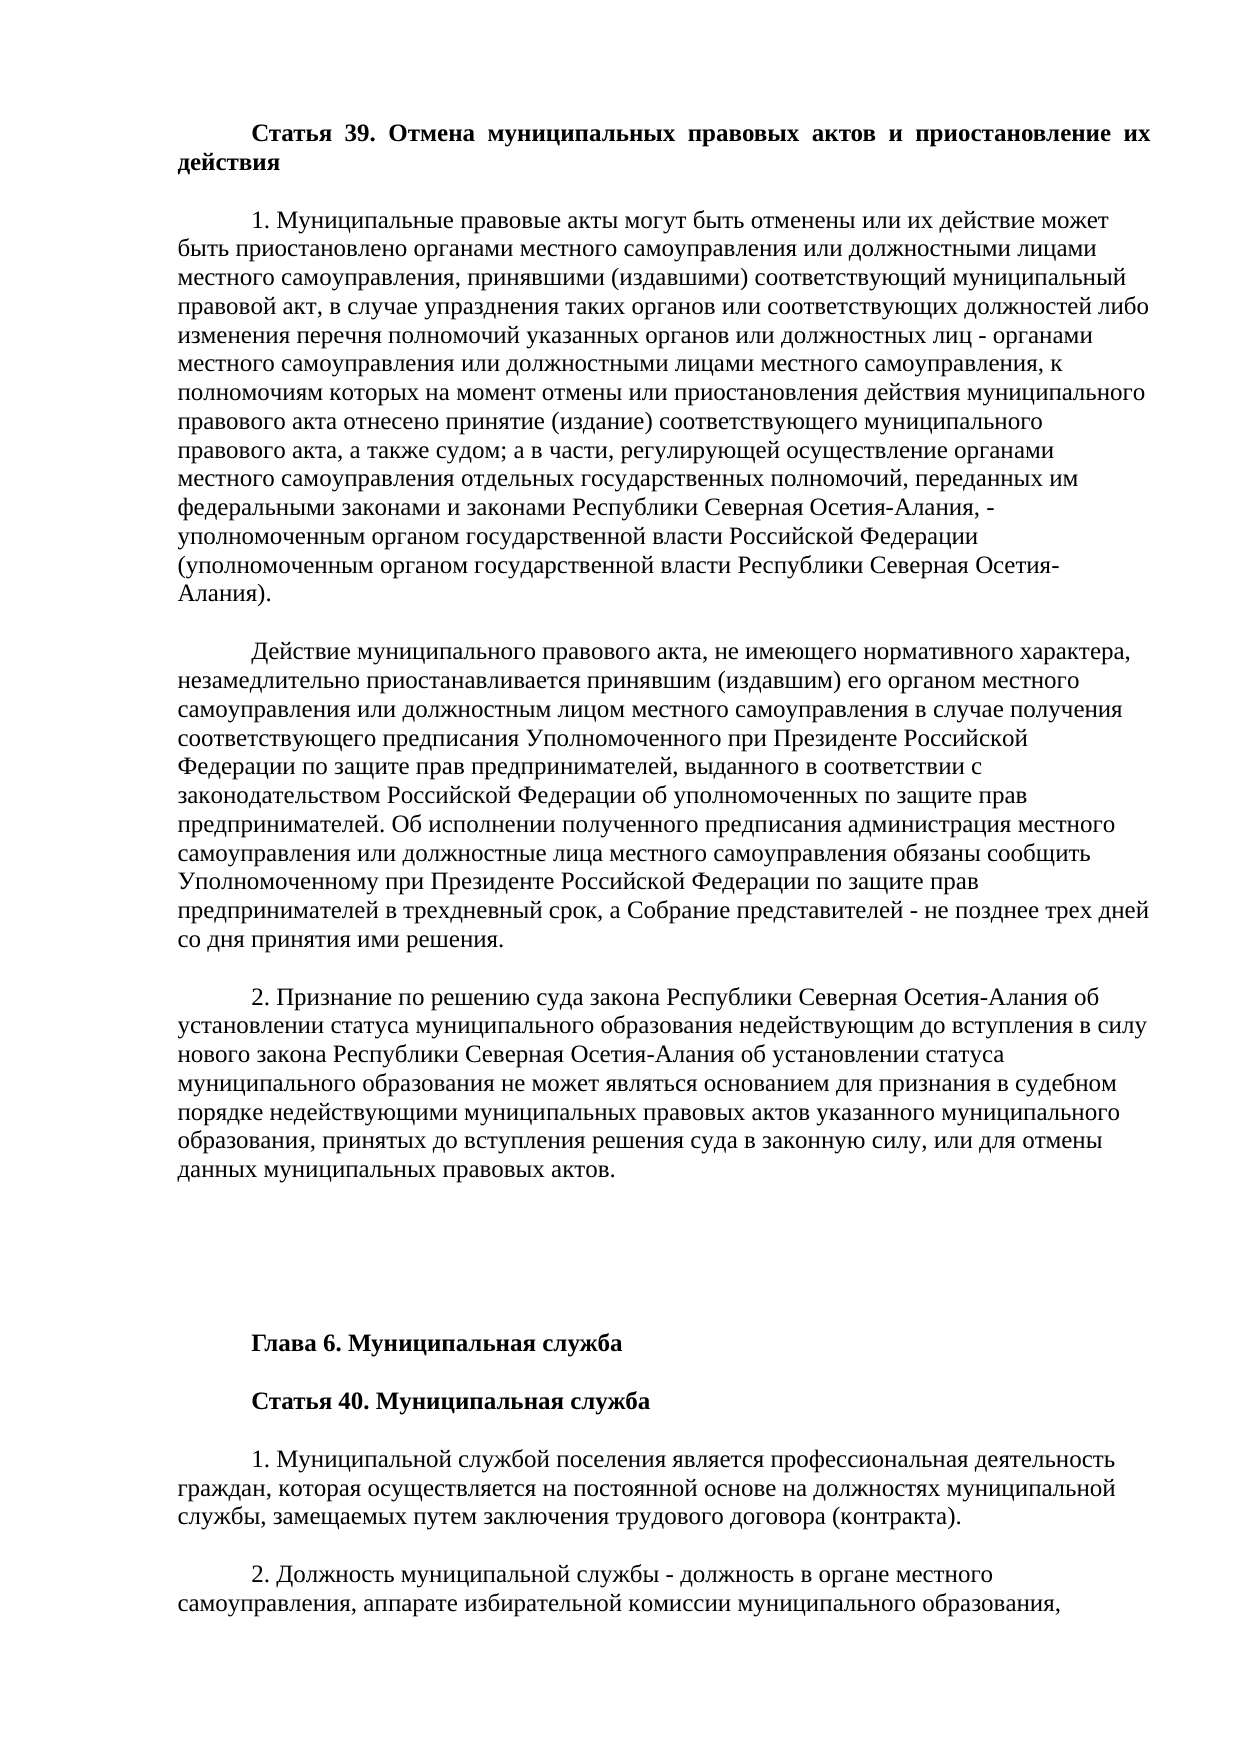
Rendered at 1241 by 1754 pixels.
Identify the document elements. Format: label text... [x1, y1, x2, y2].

text 1. Муниципальные правовые акты могут быть отменены или их действие может быть приостановлено органами местного самоуправления или должностными лицами местного самоуправления, принявшими (издавшими) соответствующий муниципальный правовой акт, в случае упразднения таких органов или соответствующих должностей либо изменения перечня полномочий указанных органов или должностных лиц - органами местного самоуправления или должностными лицами местного самоуправления, к полномочиям которых на момент отмены или приостановления действия муниципального правового акта отнесено принятие (издание) соответствующего муниципального правового акта, а также судом; а в части, регулирующей осуществление органами местного самоуправления отдельных государственных полномочий, переданных им федеральными законами и законами Республики Северная Осетия-Алания, - уполномоченным органом государственной власти Российской Федерации (уполномоченным органом государственной власти Республики Северная Осетия-Алания). [177, 205, 1152, 607]
text Статья 39. Отмена муниципальных правовых актов и приостановление их действия [177, 118, 1152, 176]
text 2. Признание по решению суда закона Республики Северная Осетия-Алания об установлении статуса муниципального образования недействующим до вступления в силу нового закона Республики Северная Осетия-Алания об установлении статуса муниципального образования не может являться основанием для признания в судебном порядке недействующими муниципальных правовых актов указанного муниципального образования, принятых до вступления решения суда в законную силу, или для отмены данных муниципальных правовых актов. [177, 982, 1152, 1183]
text Действие муниципального правового акта, не имеющего нормативного характера, незамедлительно приостанавливается принявшим (издавшим) его органом местного самоуправления или должностным лицом местного самоуправления в случае получения соответствующего предписания Уполномоченного при Президенте Российской Федерации по защите прав предпринимателей, выданного в соответствии с законодательством Российской Федерации об уполномоченных по защите прав предпринимателей. Об исполнении полученного предписания администрация местного самоуправления или должностные лица местного самоуправления обязаны сообщить Уполномоченному при Президенте Российской Федерации по защите прав предпринимателей в трехдневный срок, а Собрание представителей - не позднее трех дней со дня принятия ими решения. [177, 636, 1152, 953]
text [177, 1559, 1152, 1617]
text Глава 6. Муниципальная служба [177, 1328, 1152, 1357]
text Статья 40. Муниципальная служба [177, 1386, 1152, 1415]
text 1. Муниципальной службой поселения является профессиональная деятельность граждан, которая осуществляется на постоянной основе на должностях муниципальной службы, замещаемых путем заключения трудового договора (контракта). [177, 1444, 1152, 1530]
